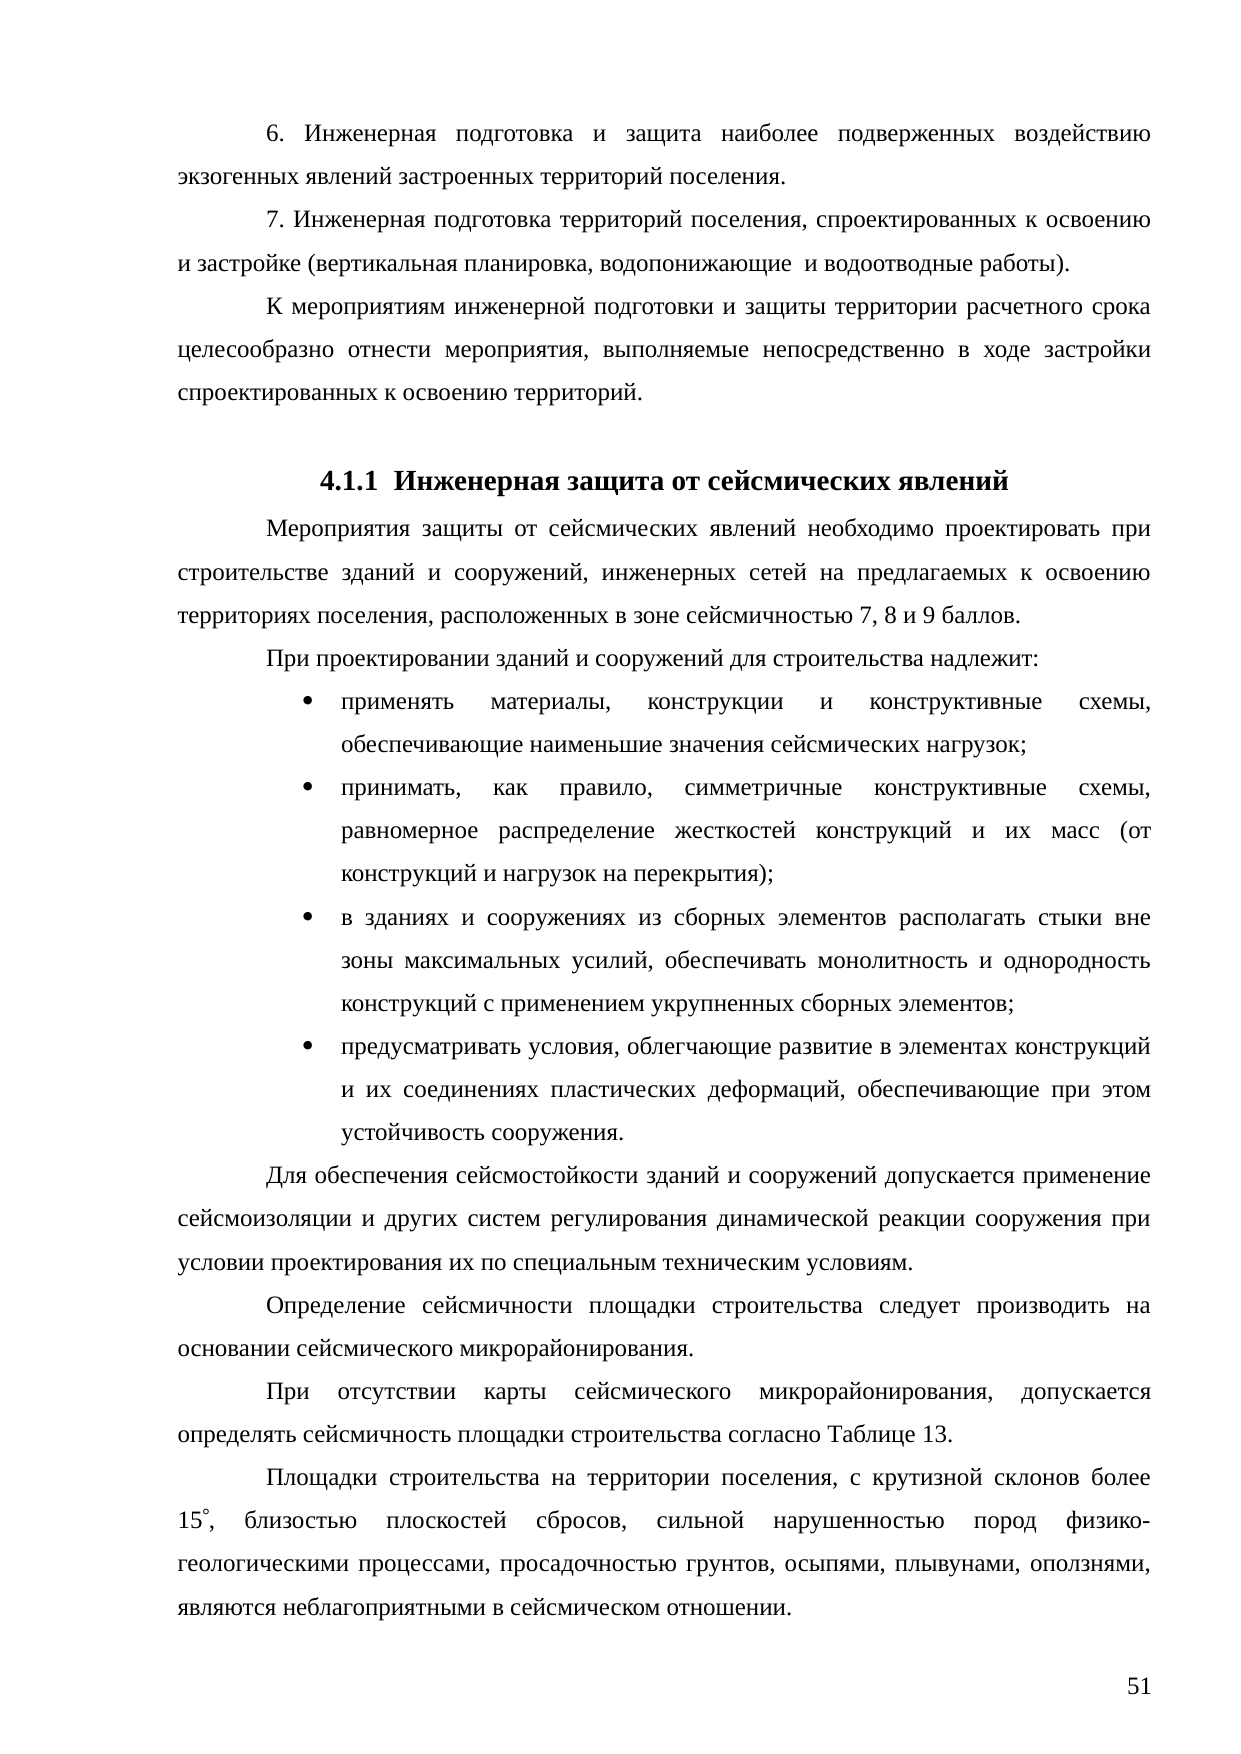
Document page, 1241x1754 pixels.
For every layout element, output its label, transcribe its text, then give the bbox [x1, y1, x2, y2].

list применять материалы, конструкции и конструктивные схемы, обеспечивающие наименьшие значения сейсмических нагрузок; [303, 686, 1152, 758]
list предусматривать условия, облегчающие развитие в элементах конструкций и их соединениях пластических деформаций, обеспечивающие при этом устойчивость сооружения. [303, 1031, 1152, 1146]
text 7. Инженерная подготовка территорий поселения, спроектированных к освоению и застройке (вертикальная планировка, водопонижающие и водоотводные работы). [177, 204, 1152, 276]
list в зданиях и сооружениях из сборных элементов располагать стыки вне зоны максимальных усилий, обеспечивать монолитность и однородность конструкций с применением укрупненных сборных элементов; [303, 902, 1152, 1017]
subtitle Инженерная защита от сейсмических явлений [177, 463, 1152, 497]
text Для обеспечения сейсмостойкости зданий и сооружений допускается применение сейсмоизоляции и других систем регулирования динамической реакции сооружения при условии проектирования их по специальным техническим условиям. [177, 1160, 1152, 1275]
text При отсутствии карты сейсмического микрорайонирования, допускается определять сейсмичность площадки строительства согласно Таблице 13. [177, 1376, 1152, 1448]
text К мероприятиям инженерной подготовки и защиты территории расчетного срока целесообразно отнести мероприятия, выполняемые непосредственно в ходе застройки спроектированных к освоению территорий. [177, 291, 1152, 406]
text Площадки строительства на территории поселения, с крутизной склонов более 15, близостью плоскостей сбросов, сильной нарушенностью пород физико-геологическими процессами, просадочностью грунтов, осыпями, плывунами, оползнями, являются неблагоприятными в сейсмическом отношении. [177, 1462, 1152, 1620]
text Определение сейсмичности площадки строительства следует производить на основании сейсмического микрорайонирования. [177, 1290, 1152, 1362]
text Мероприятия защиты от сейсмических явлений необходимо проектировать при строительстве зданий и сооружений, инженерных сетей на предлагаемых к освоению территориях поселения, расположенных в зоне сейсмичностью 7, 8 и 9 баллов. [177, 513, 1152, 628]
list принимать, как правило, симметричные конструктивные схемы, равномерное распределение жесткостей конструкций и их масс (от конструкций и нагрузок на перекрытия); [303, 772, 1152, 887]
text 6. Инженерная подготовка и защита наиболее подверженных воздействию экзогенных явлений застроенных территорий поселения. [177, 118, 1152, 190]
text При проектировании зданий и сооружений для строительства надлежит: [177, 643, 1152, 672]
